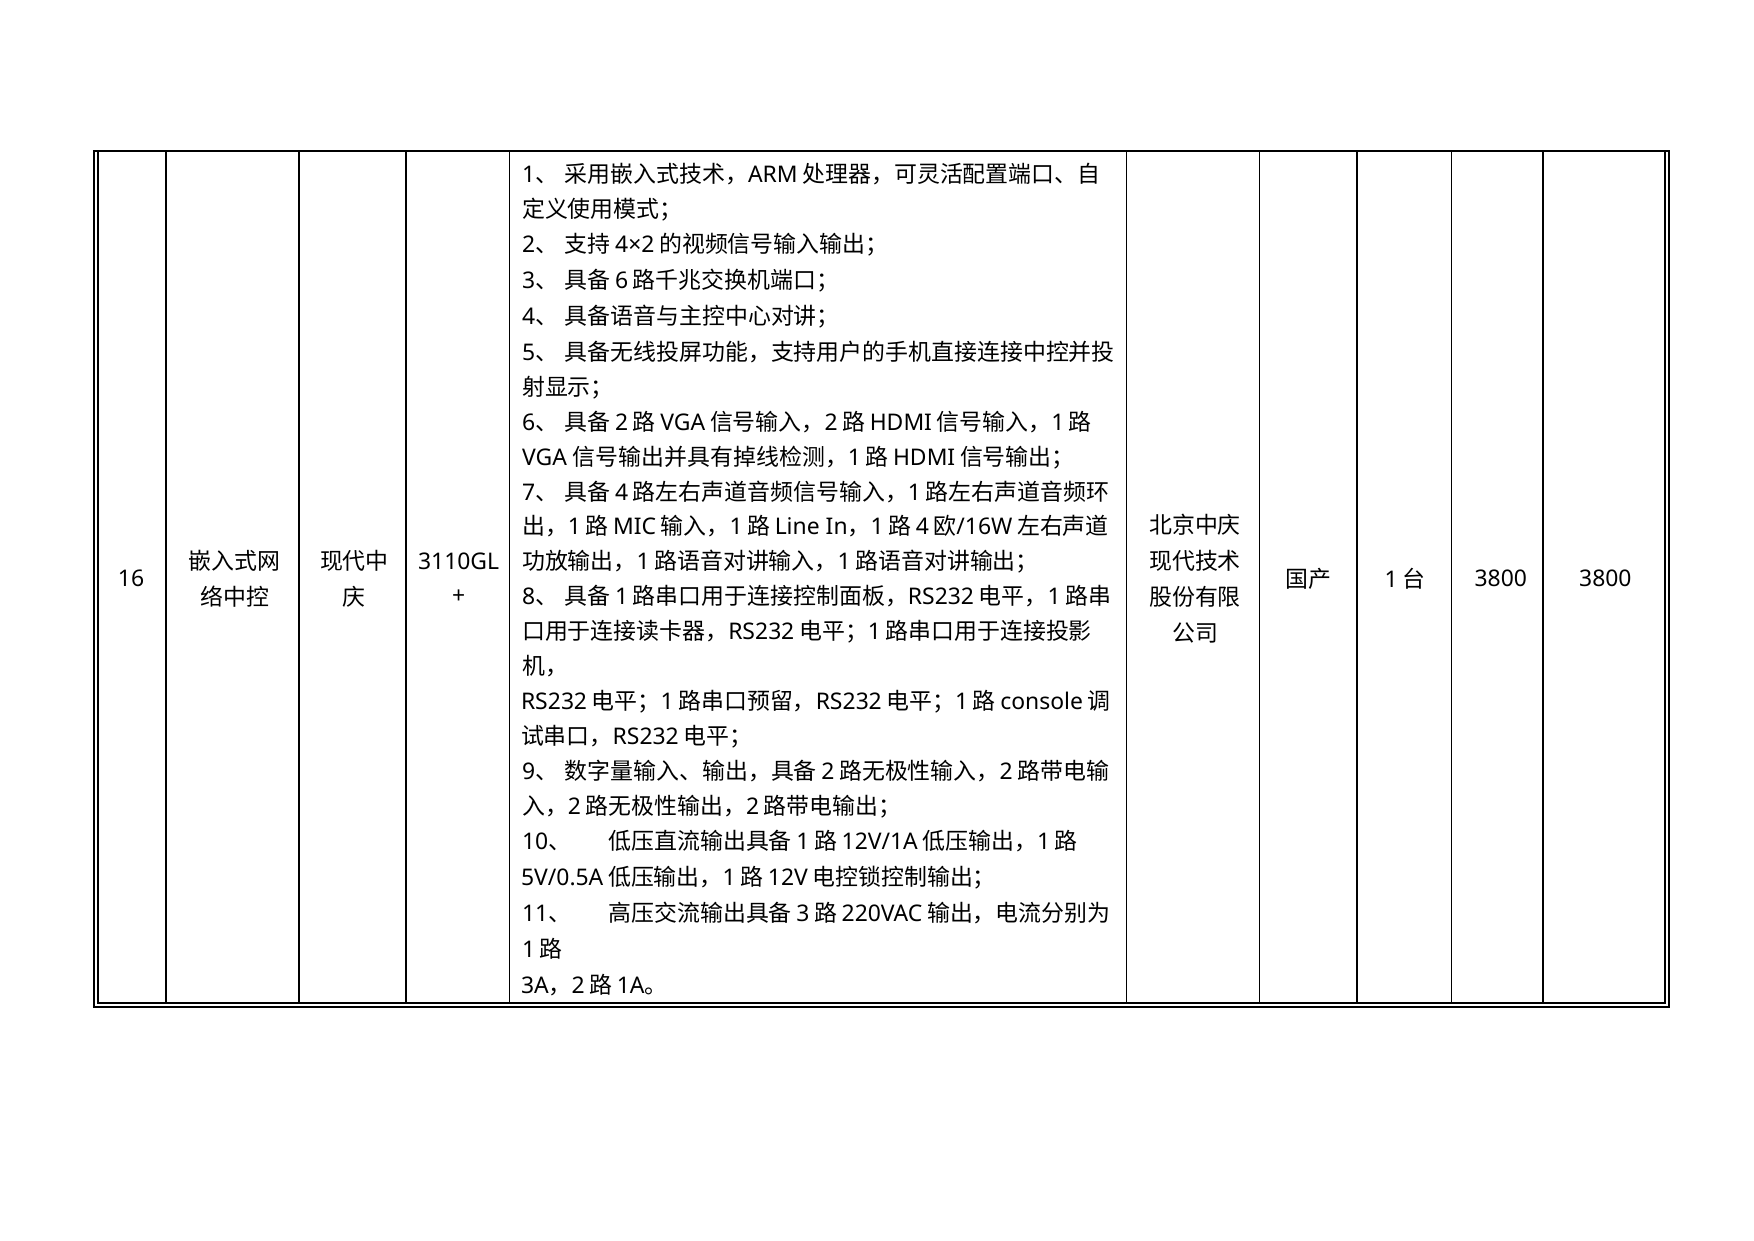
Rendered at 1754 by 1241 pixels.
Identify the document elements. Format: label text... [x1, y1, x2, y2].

table_cell 现代中庆 [300, 152, 405, 1002]
table_cell 采用嵌入式技术，ARM处理器，可灵活配置端口、自定义使用模式； 支持4×2的视频信号输入输出； 具备6路千兆交换机端口； 具备语音与主控中心对讲； 具备无线投屏功能，支持用户的手机直接连接中控并投射显示； 具备2路VGA信号输入，2路HDMI信号输入，1路VGA 信号输出并具有掉线检测，1路HDMI信号输出； 具备4路左右声道音频信号输入，1路左右声道音频环出，1路MIC输入，1路Line In，1路4欧/16W左右声道功放输出，1路语音对讲输入，1路语音对讲输出； 具备1路串口用于连接控制面板，RS232电平，1路串口用于连接读卡器，RS232电平；1路串口用于连接投影机， RS232电平；1路串口预留，RS232电平；1路console调试串口，RS232电平； 数字量输入、输出，具备2路无极性输入，2路带电输入，2路无极性输出，2路带电输出； 低压直流输出具备1路12V/1A低压输出，1路 5V/0.5A低压输出，1路12V电控锁控制输出； 高压交流输出具备3路220VAC输出，电流分别为1路 3A，2路1A。 [510, 152, 1126, 1002]
table_cell 3800 [1544, 152, 1664, 1002]
table_cell 1台 [1358, 152, 1451, 1002]
table_cell 国产 [1260, 152, 1356, 1002]
table_cell 3110GL + [407, 152, 509, 1002]
table_cell 嵌入式网络中控 [167, 152, 298, 1002]
table_cell 北京中庆现代技术股份有限公司 [1127, 152, 1259, 1002]
table_cell 16 [99, 152, 165, 1002]
table_cell 3800 [1452, 152, 1542, 1002]
